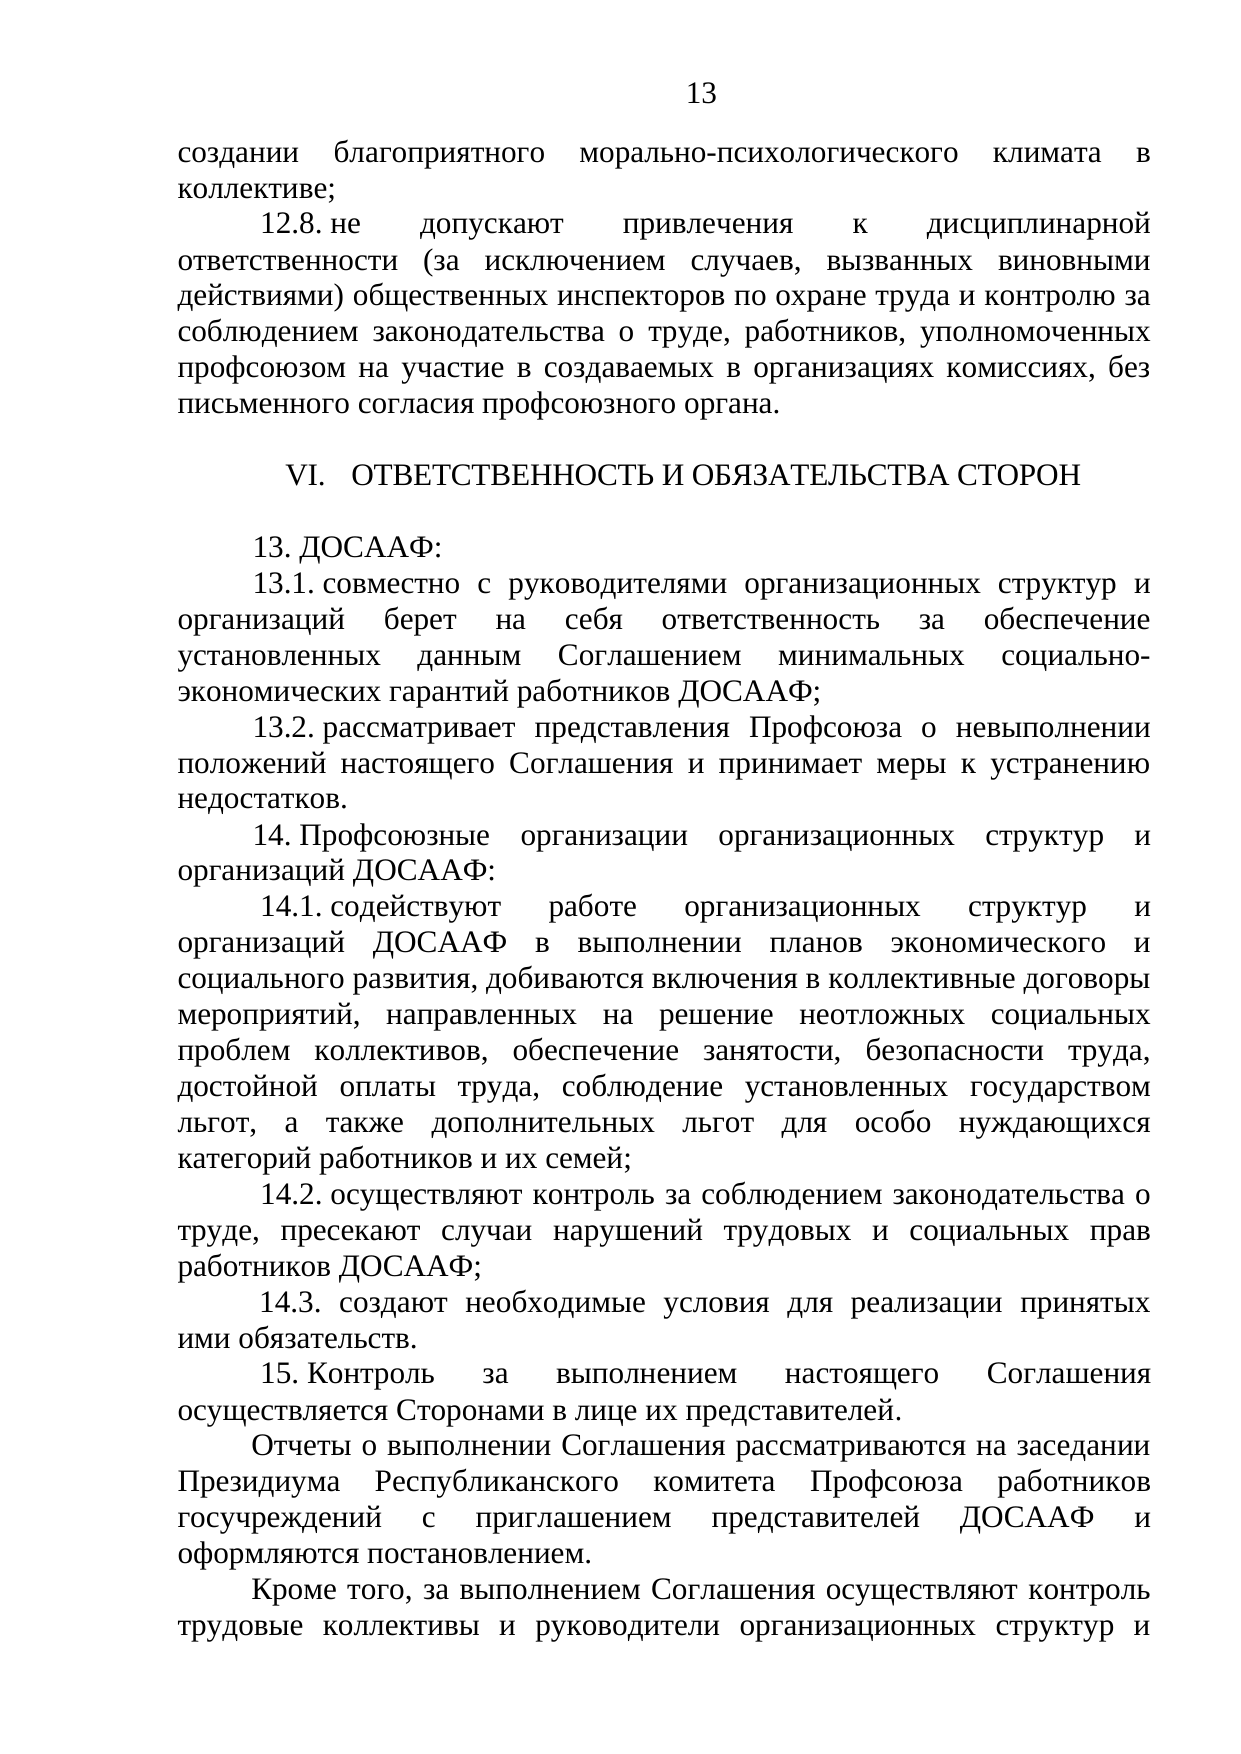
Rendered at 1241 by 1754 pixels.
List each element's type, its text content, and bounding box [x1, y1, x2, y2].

list ОТВЕТСТВЕННОСТЬ И ОБЯЗАТЕЛЬСТВА СТОРОН [215, 456, 1152, 492]
list 14.1. содействуют работе организационных структур и организаций ДОСААФ в выполнении планов экономического и социального развития, добиваются включения в коллективные договоры мероприятий, направленных на решение неотложных социальных проблем коллективов, обеспечение занятости, безопасности труда, достойной оплаты труда, соблюдение установленных государством льгот, а также дополнительных льгот для особо нуждающихся категорий работников и их семей; [177, 888, 1152, 1175]
list 15. Контроль за выполнением настоящего Соглашения осуществляется Сторонами в лице их представителей. [177, 1355, 1152, 1427]
list 13. ДОСААФ: [177, 528, 1152, 564]
list 12.8. не допускают привлечения к дисциплинарной ответственности (за исключением случаев, вызванных виновными действиями) общественных инспекторов по охране труда и контролю за соблюдением законодательства о труде, работников, уполномоченных профсоюзом на участие в создаваемых в организациях комиссиях, без письменного согласия профсоюзного органа. [177, 205, 1152, 420]
list 14. Профсоюзные организации организационных структур и организаций ДОСААФ: [177, 816, 1152, 888]
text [177, 133, 1152, 205]
list 14.3. создают необходимые условия для реализации принятых ими обязательств. [177, 1283, 1152, 1355]
list 13.1. совместно с руководителями организационных структур и организаций берет на себя ответственность за обеспечение установленных данным Соглашением минимальных социально-экономических гарантий работников ДОСААФ; [177, 564, 1152, 708]
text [177, 1570, 1152, 1642]
list 14.2. осуществляют контроль за соблюдением законодательства о труде, пресекают случаи нарушений трудовых и социальных прав работников ДОСААФ; [177, 1175, 1152, 1283]
text Отчеты о выполнении Соглашения рассматриваются на заседании Президиума Республиканского комитета Профсоюза работников госучреждений с приглашением представителей ДОСААФ и оформляются постановлением. [177, 1427, 1152, 1570]
list 13.2. рассматривает представления Профсоюза о невыполнении положений настоящего Соглашения и принимает меры к устранению недостатков. [177, 708, 1152, 816]
